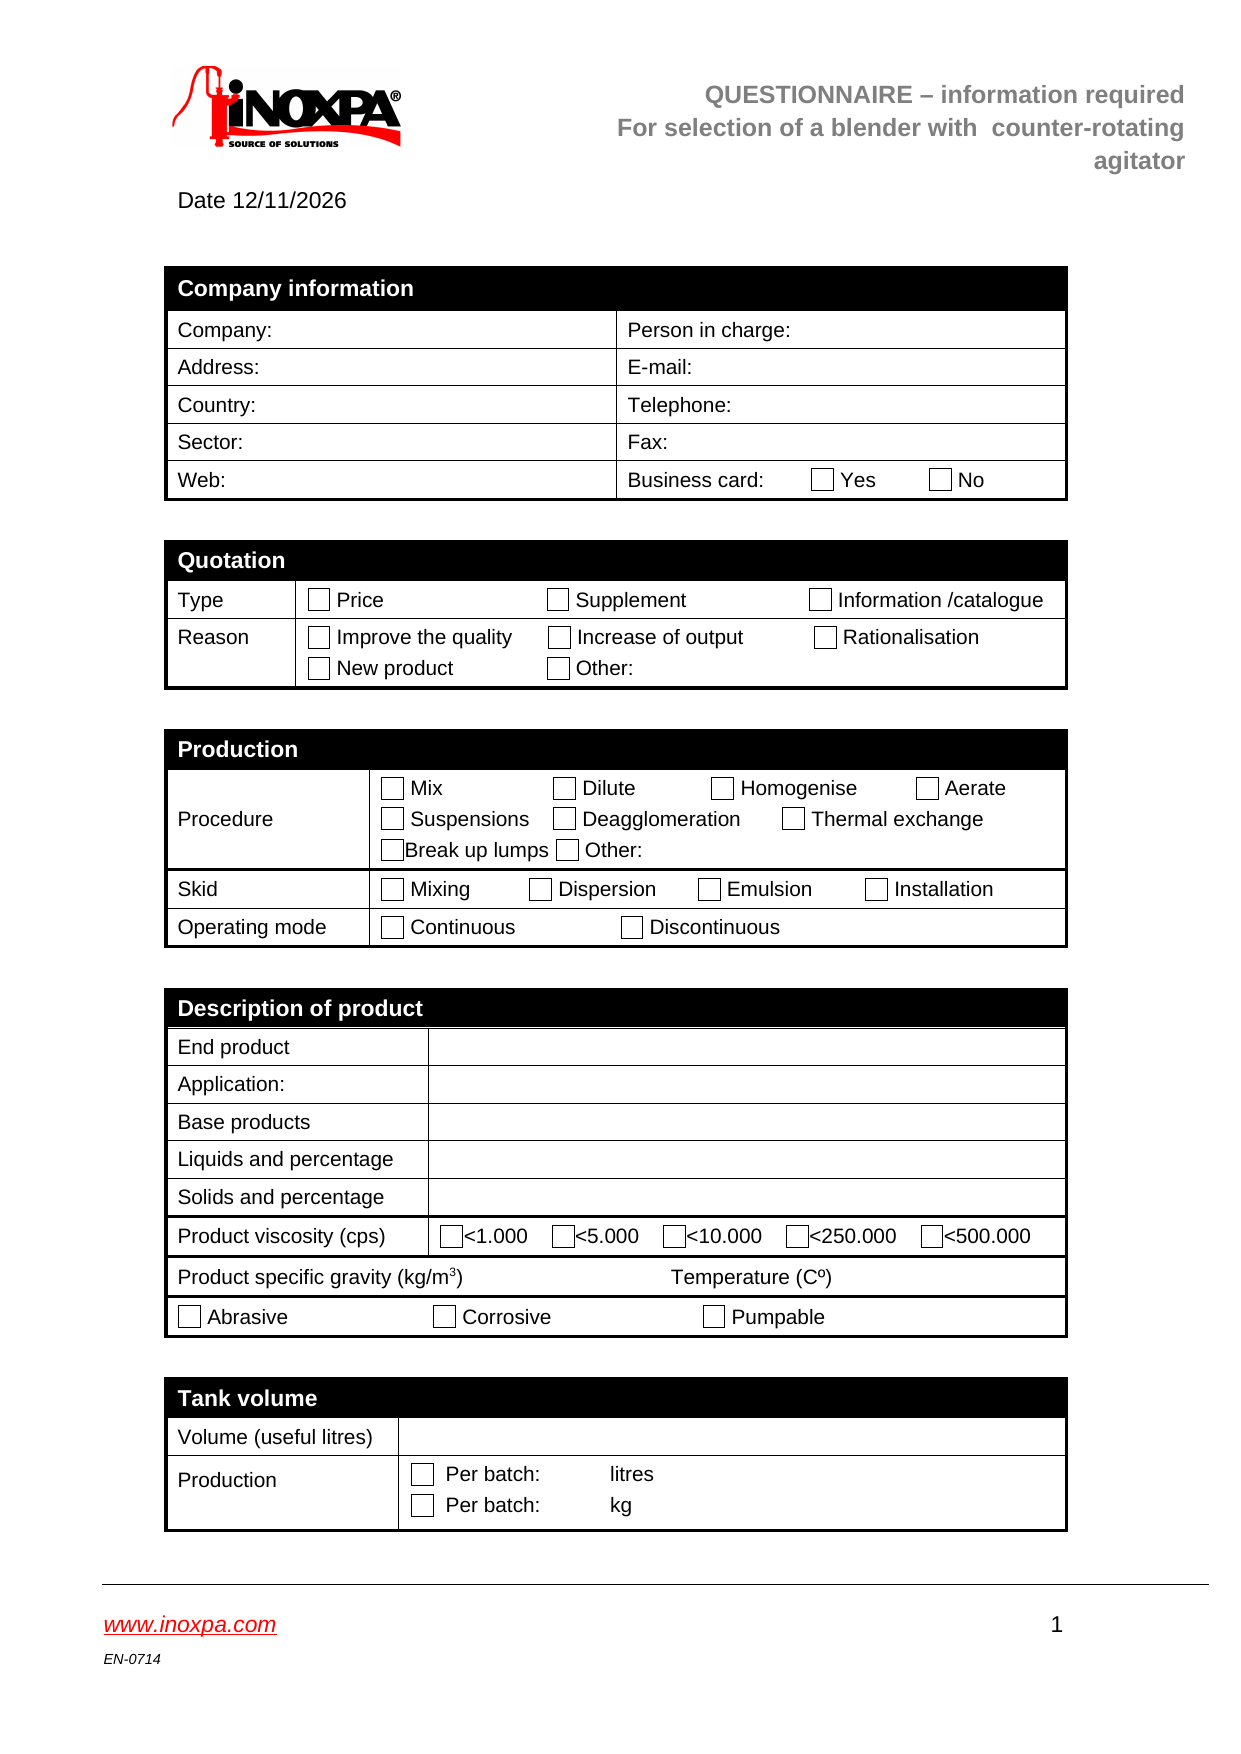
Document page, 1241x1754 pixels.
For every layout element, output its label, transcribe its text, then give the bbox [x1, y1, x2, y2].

table_cell Solids and percentage [168, 1179, 428, 1215]
table_cell Liquids and percentage [168, 1141, 428, 1177]
table_cell End product [168, 1029, 428, 1065]
table_cell Country: [168, 386, 616, 423]
table_cell Procedure [168, 770, 369, 868]
table_cell Application: [168, 1066, 428, 1102]
table_cell Web: [168, 461, 616, 498]
table_header Quotation [168, 541, 1065, 580]
table_cell Continuous Discontinuous [370, 909, 1065, 945]
table_header Production [168, 730, 1065, 769]
table_cell Mixing Dispersion Emulsion Installation [370, 871, 1065, 907]
table_cell <1.000 <5.000 <10.000 <250.000 <500.000 [429, 1218, 1065, 1254]
table_cell [429, 1029, 1065, 1065]
text Date 23/07/2014 [177, 187, 1063, 213]
table_cell [429, 1141, 1065, 1177]
table_cell [429, 1104, 1065, 1140]
table_cell Fax: [617, 424, 1065, 460]
table_cell Volume (useful litres) [168, 1418, 398, 1455]
table_cell Address: [168, 349, 616, 385]
table_cell Sector: [168, 424, 616, 460]
table_cell Skid [168, 871, 369, 907]
table_cell Telephone: [617, 386, 1065, 423]
table_cell Per batch: litres Per batch: kg [399, 1456, 1065, 1529]
table_cell [429, 1179, 1065, 1215]
table_header Tank volume [168, 1378, 1065, 1417]
table_cell Type [168, 581, 295, 618]
table_cell E-mail: [617, 349, 1065, 385]
table_cell Mix Dilute Homogenise Aerate Suspensions Deagglomeration Thermal exchange Break up lumps Other: [370, 770, 1065, 868]
table_cell Improve the quality Increase of output Rationalisation New product Other: [296, 619, 1065, 686]
table_cell Company: [168, 311, 616, 348]
table_cell Base products [168, 1104, 428, 1140]
table_cell [429, 1066, 1065, 1102]
picture [172, 66, 401, 147]
table_header Company information [168, 269, 1065, 308]
table_cell Business card: Yes No [617, 461, 1065, 498]
table_cell Product viscosity (cps) [168, 1218, 428, 1254]
table_cell Abrasive Corrosive Pumpable [168, 1298, 1065, 1335]
table_cell Production [168, 1456, 398, 1529]
table_cell Operating mode [168, 909, 369, 945]
table_cell Person in charge: [617, 311, 1065, 348]
table_cell Price Supplement Information /catalogue [296, 581, 1065, 618]
table_cell Reason [168, 619, 295, 686]
table_cell Product specific gravity (kg/m3) Temperature (Cº) [168, 1258, 1065, 1295]
table_header Description of product [168, 989, 1065, 1027]
table_cell [399, 1418, 1065, 1455]
